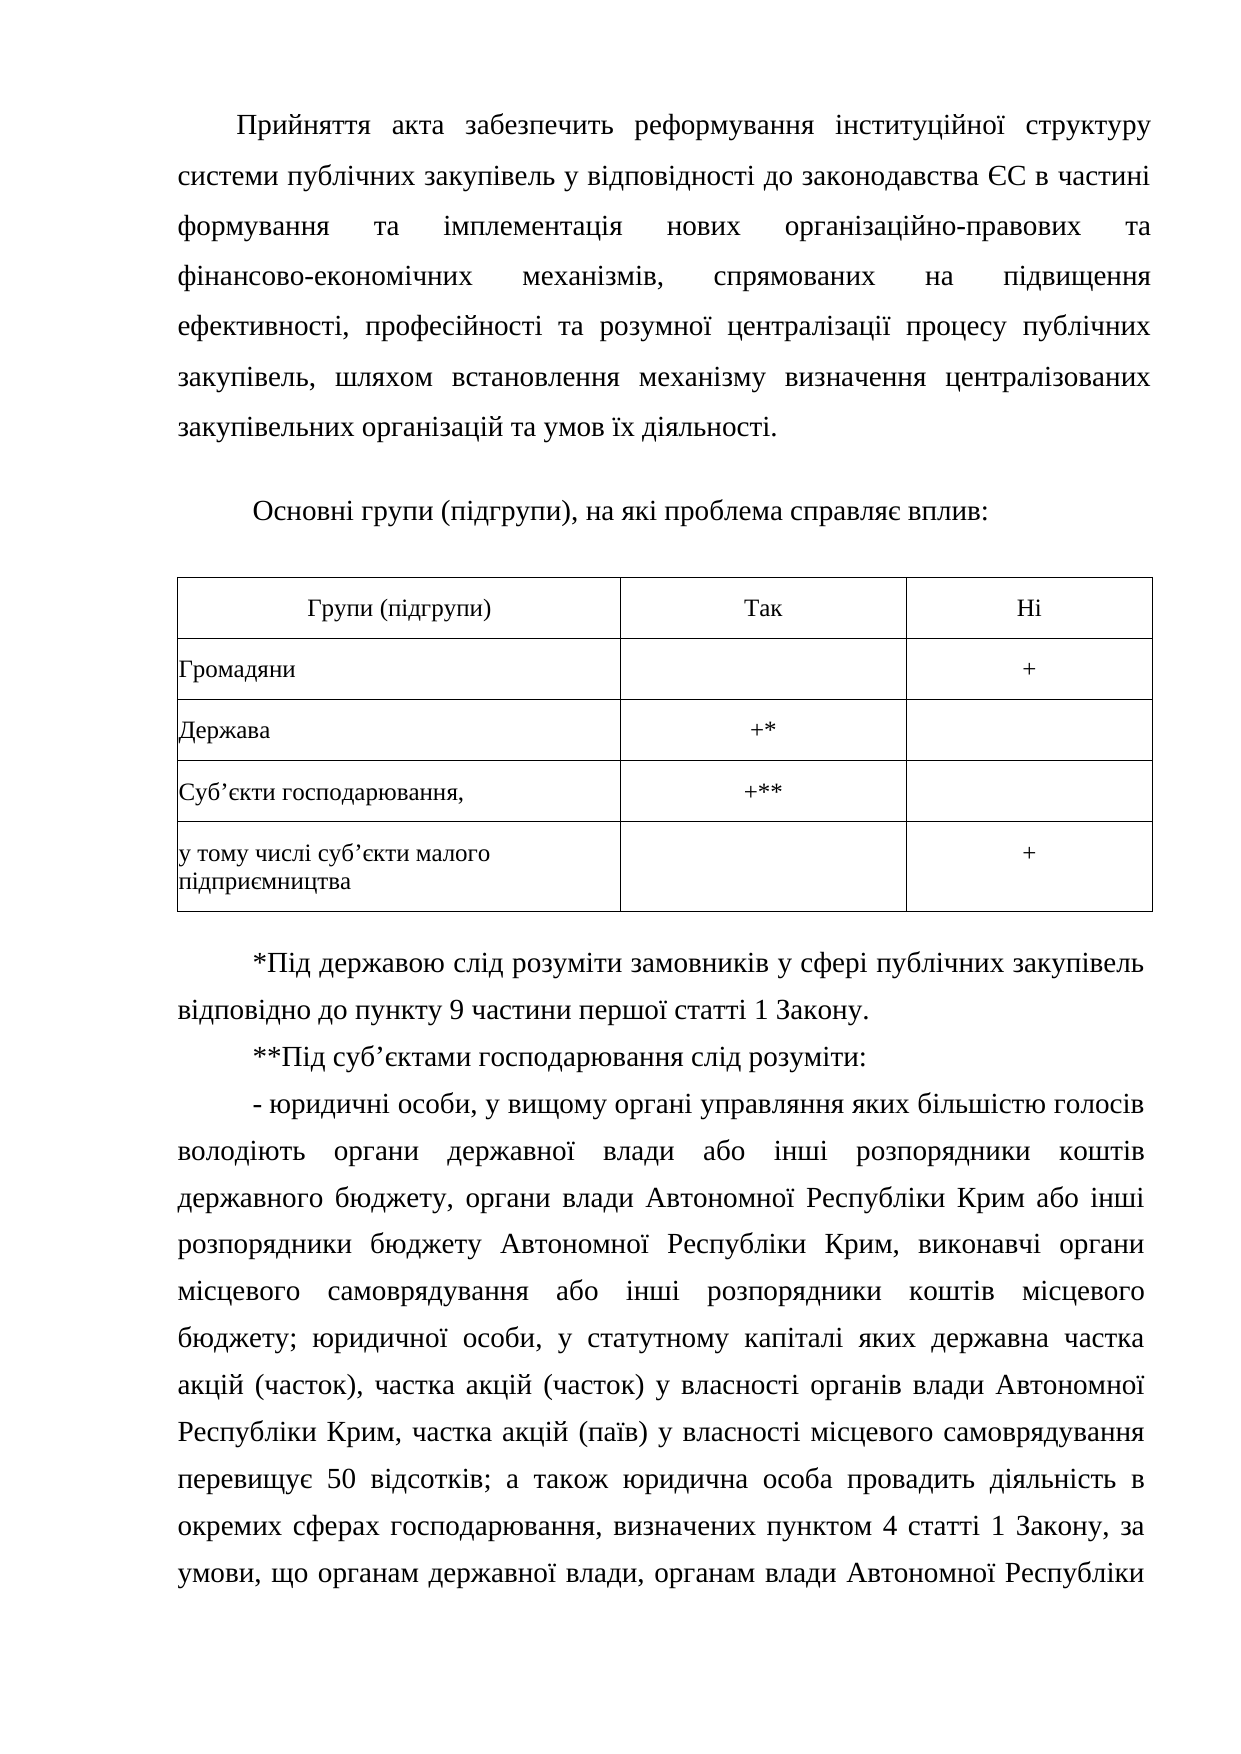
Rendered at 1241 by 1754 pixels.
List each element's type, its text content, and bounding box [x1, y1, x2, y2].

table_cell [907, 700, 1152, 760]
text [177, 1086, 1146, 1588]
table_cell у тому числі суб’єкти малого підприємництва [178, 822, 620, 911]
text Основні групи (підгрупи), на які проблема справляє вплив: [177, 493, 1146, 527]
table_cell + [907, 639, 1152, 699]
table_cell Держава [178, 700, 620, 760]
table_header Так [621, 578, 906, 638]
table_cell + [907, 822, 1152, 911]
table_cell Суб’єкти господарювання, [178, 761, 620, 821]
table_cell Громадяни [178, 639, 620, 699]
text **Під суб’єктами господарювання слід розуміти: [177, 1039, 1146, 1073]
table_cell [907, 761, 1152, 821]
table_header Групи (підгрупи) [178, 578, 620, 638]
table_cell [621, 822, 906, 911]
text Прийняття акта забезпечить реформування інституційної структуру системи публічних закупівель у відповідності до законодавства ЄС в частині формування та імплементація нових організаційно-правових та фінансово-економічних механізмів, спрямованих на підвищення ефективності, професійності та розумної централізації процесу публічних закупівель, шляхом встановлення механізму визначення централізованих закупівельних організацій та умов їх діяльності. [177, 107, 1152, 443]
text *Під державою слід розуміти замовників у сфері публічних закупівель відповідно до пункту 9 частини першої статті 1 Закону. [177, 945, 1146, 1026]
table_cell [621, 639, 906, 699]
table_cell +* [621, 700, 906, 760]
table_cell +** [621, 761, 906, 821]
table_header Ні [907, 578, 1152, 638]
